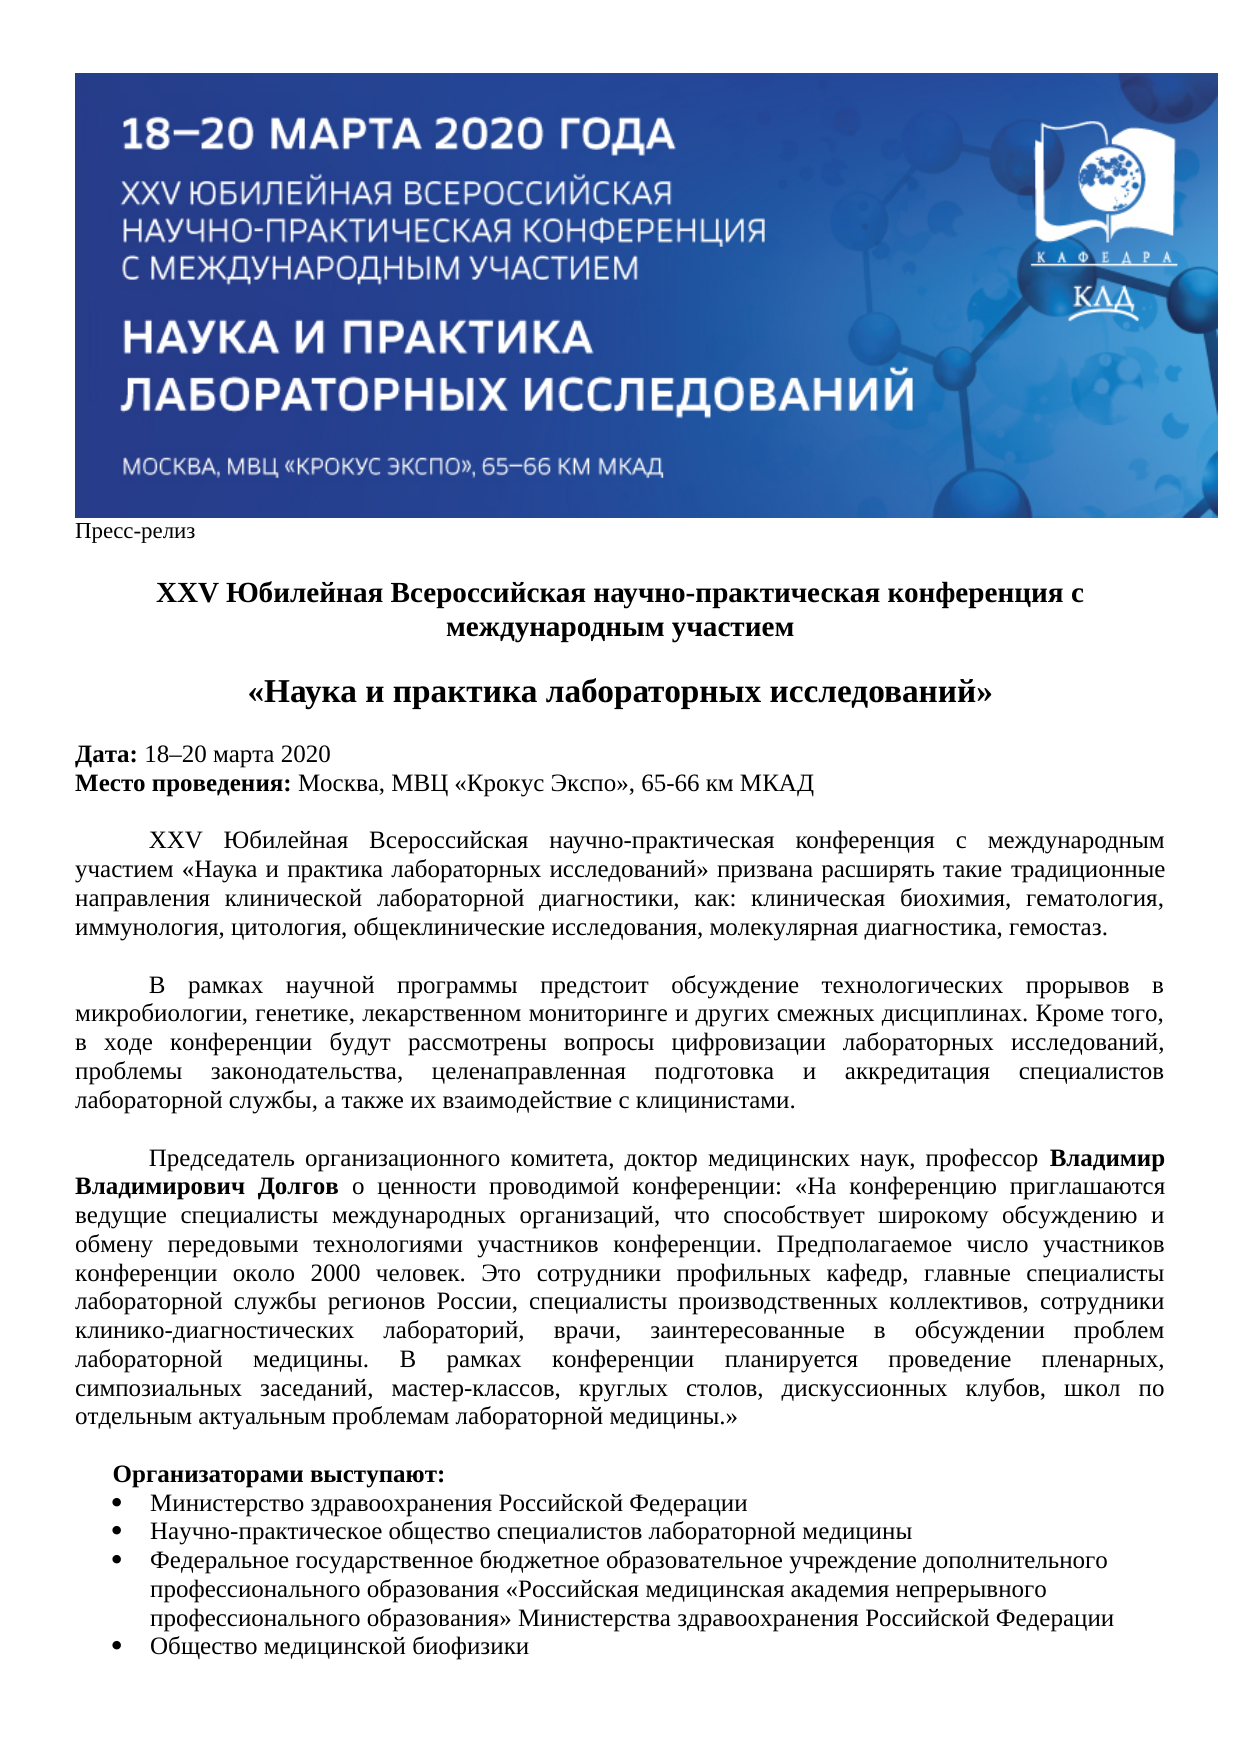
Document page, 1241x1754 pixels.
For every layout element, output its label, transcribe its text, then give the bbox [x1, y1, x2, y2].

text XXV Юбилейная Всероссийская научно-практическая конференция с международным участием «Наука и практика лабораторных исследований» призвана расширять такие традиционные направления клинической лабораторной диагностики, как: клиническая биохимия, гематология, иммунология, цитология, общеклинические исследования, молекулярная диагностика, гемостаз. [75, 826, 1165, 941]
text Председатель организационного комитета, доктор медицинских наук, профессор Владимир Владимирович Долгов о ценности проводимой конференции: «На конференцию приглашаются ведущие специалисты международных организаций, что способствует широкому обсуждению и обмену передовыми технологиями участников конференции. Предполагаемое число участников конференции около 2000 человек. Это сотрудники профильных кафедр, главные специалисты лабораторной службы регионов России, специалисты производственных коллективов, сотрудники клинико-диагностических лабораторий, врачи, заинтересованные в обсуждении проблем лабораторной медицины. В рамках конференции планируется проведение пленарных, симпозиальных заседаний, мастер-классов, круглых столов, дискуссионных клубов, школ по отдельным актуальным проблемам лабораторной медицины.» [75, 1143, 1165, 1430]
text В рамках научной программы предстоит обсуждение технологических прорывов в микробиологии, генетике, лекарственном мониторинге и других смежных дисциплинах. Кроме того, в ходе конференции будут рассмотрены вопросы цифровизации лабораторных исследований, проблемы законодательства, целенаправленная подготовка и аккредитация специалистов лабораторной службы, а также их взаимодействие с клицинистами. [75, 970, 1165, 1113]
text Организаторами выступают: [75, 1459, 1165, 1488]
list Министерство здравоохранения Российской Федерации [112, 1488, 1165, 1516]
text XXV Юбилейная Всероссийская научно-практическая конференция с международным участием [75, 575, 1165, 642]
list Федеральное государственное бюджетное образовательное учреждение дополнительного профессионального образования «Российская медицинская академия непрерывного профессионального образования» Министерства здравоохранения Российской Федерации [112, 1545, 1165, 1631]
text Пресс-релиз [75, 518, 1165, 544]
text «Наука и практика лабораторных исследований» [75, 671, 1165, 710]
list Общество медицинской биофизики [112, 1631, 1165, 1660]
text Дата: 18–20 марта 2020 [75, 739, 1165, 768]
list Научно-практическое общество специалистов лабораторной медицины [112, 1516, 1165, 1545]
text Место проведения: Москва, МВЦ «Крокус Экспо», 65-66 км МКАД [75, 768, 1165, 796]
picture [75, 73, 1218, 518]
